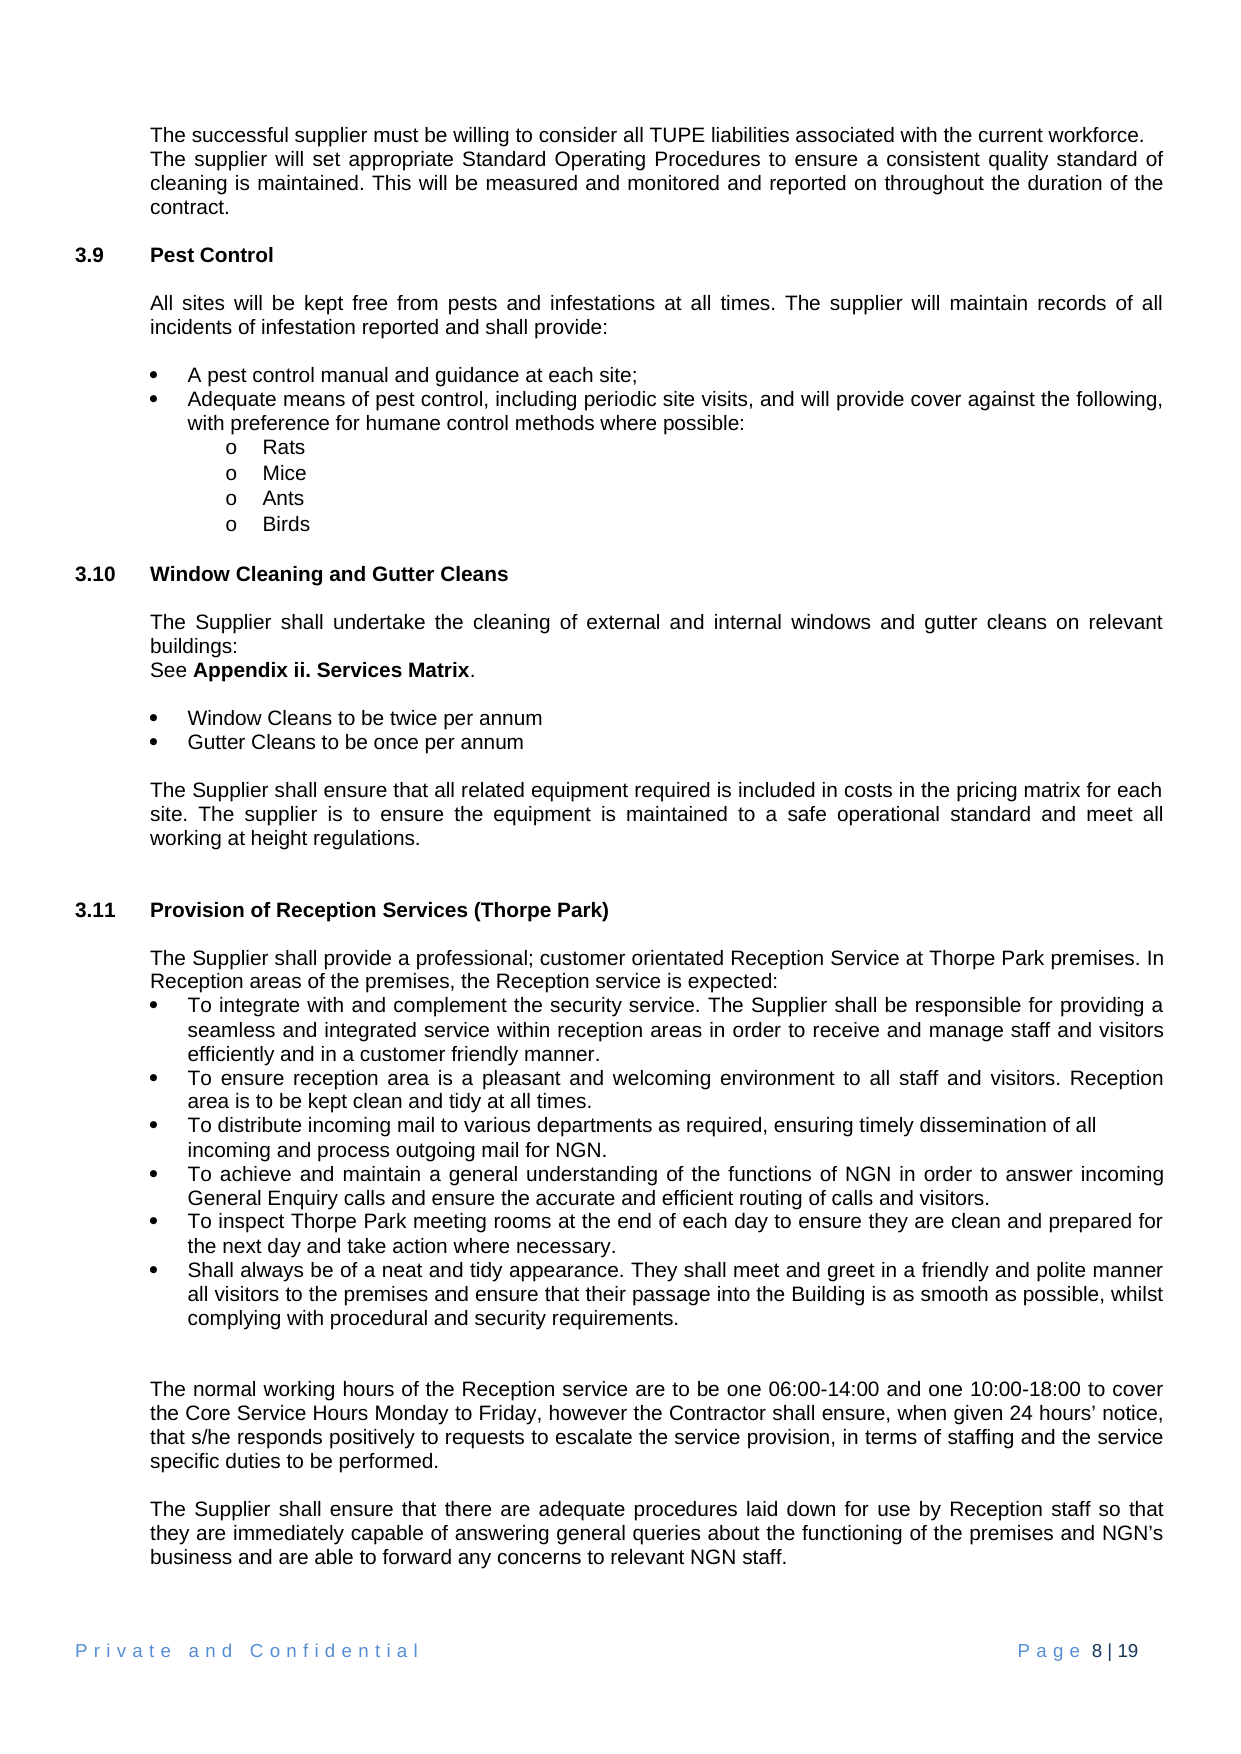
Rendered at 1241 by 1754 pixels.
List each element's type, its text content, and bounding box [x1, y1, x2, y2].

text See Appendix ii. Services Matrix. [75, 658, 1165, 682]
list Birds [225, 512, 1165, 538]
list A pest control manual and guidance at each site; [150, 362, 1165, 387]
list Shall always be of a neat and tidy appearance. They shall meet and greet in a friendly and polite manner all visitors to the premises and ensure that their passage into the Building is as smooth as possible, whilst complying with procedural and security requirements. [150, 1257, 1165, 1329]
list Gutter Cleans to be once per annum [150, 730, 1165, 754]
list To distribute incoming mail to various departments as required, ensuring timely dissemination of all incoming and process outgoing mail for NGN. [150, 1113, 1165, 1161]
text The normal working hours of the Reception service are to be one 06:00-14:00 and one 10:00-18:00 to cover the Core Service Hours Monday to Friday, however the Contractor shall ensure, when given 24 hours’ notice, that s/he responds positively to requests to escalate the service provision, in terms of staffing and the service specific duties to be performed. [150, 1377, 1165, 1473]
text The Supplier shall ensure that there are adequate procedures laid down for use by Reception staff so that they are immediately capable of answering general queries about the functioning of the premises and NGN’s business and are able to forward any concerns to relevant NGN staff. [150, 1497, 1165, 1569]
text 3.10 Window Cleaning and Gutter Cleans [75, 562, 1165, 586]
text The Supplier shall undertake the cleaning of external and internal windows and gutter cleans on relevant buildings: [150, 610, 1165, 658]
list Mice [225, 460, 1165, 486]
list To achieve and maintain a general understanding of the functions of NGN in order to answer incoming General Enquiry calls and ensure the accurate and efficient routing of calls and visitors. [150, 1161, 1165, 1209]
text All sites will be kept free from pests and infestations at all times. The supplier will maintain records of all incidents of infestation reported and shall provide: [150, 291, 1165, 338]
text 3.11 Provision of Reception Services (Thorpe Park) [75, 897, 1165, 921]
list To ensure reception area is a pleasant and welcoming environment to all staff and visitors. Reception area is to be kept clean and tidy at all times. [150, 1065, 1165, 1113]
text The successful supplier must be willing to consider all TUPE liabilities associated with the current workforce. [75, 123, 1165, 147]
text 3.9 Pest Control [75, 243, 1165, 267]
list Ants [225, 486, 1165, 512]
list Window Cleans to be twice per annum [150, 706, 1165, 730]
list Adequate means of pest control, including periodic site visits, and will provide cover against the following, with preference for humane control methods where possible: [150, 387, 1165, 434]
text The Supplier shall ensure that all related equipment required is included in costs in the pricing matrix for each site. The supplier is to ensure the equipment is maintained to a safe operational standard and meet all working at height regulations. [150, 778, 1165, 849]
list Rats [225, 434, 1165, 460]
text The Supplier shall provide a professional; customer orientated Reception Service at Thorpe Park premises. In Reception areas of the premises, the Reception service is expected: [150, 945, 1165, 993]
list To integrate with and complement the security service. The Supplier shall be responsible for providing a seamless and integrated service within reception areas in order to receive and manage staff and visitors efficiently and in a customer friendly manner. [150, 993, 1165, 1065]
text The supplier will set appropriate Standard Operating Procedures to ensure a consistent quality standard of cleaning is maintained. This will be measured and monitored and reported on throughout the duration of the contract. [150, 147, 1165, 219]
list To inspect Thorpe Park meeting rooms at the end of each day to ensure they are clean and prepared for the next day and take action where necessary. [150, 1209, 1165, 1257]
